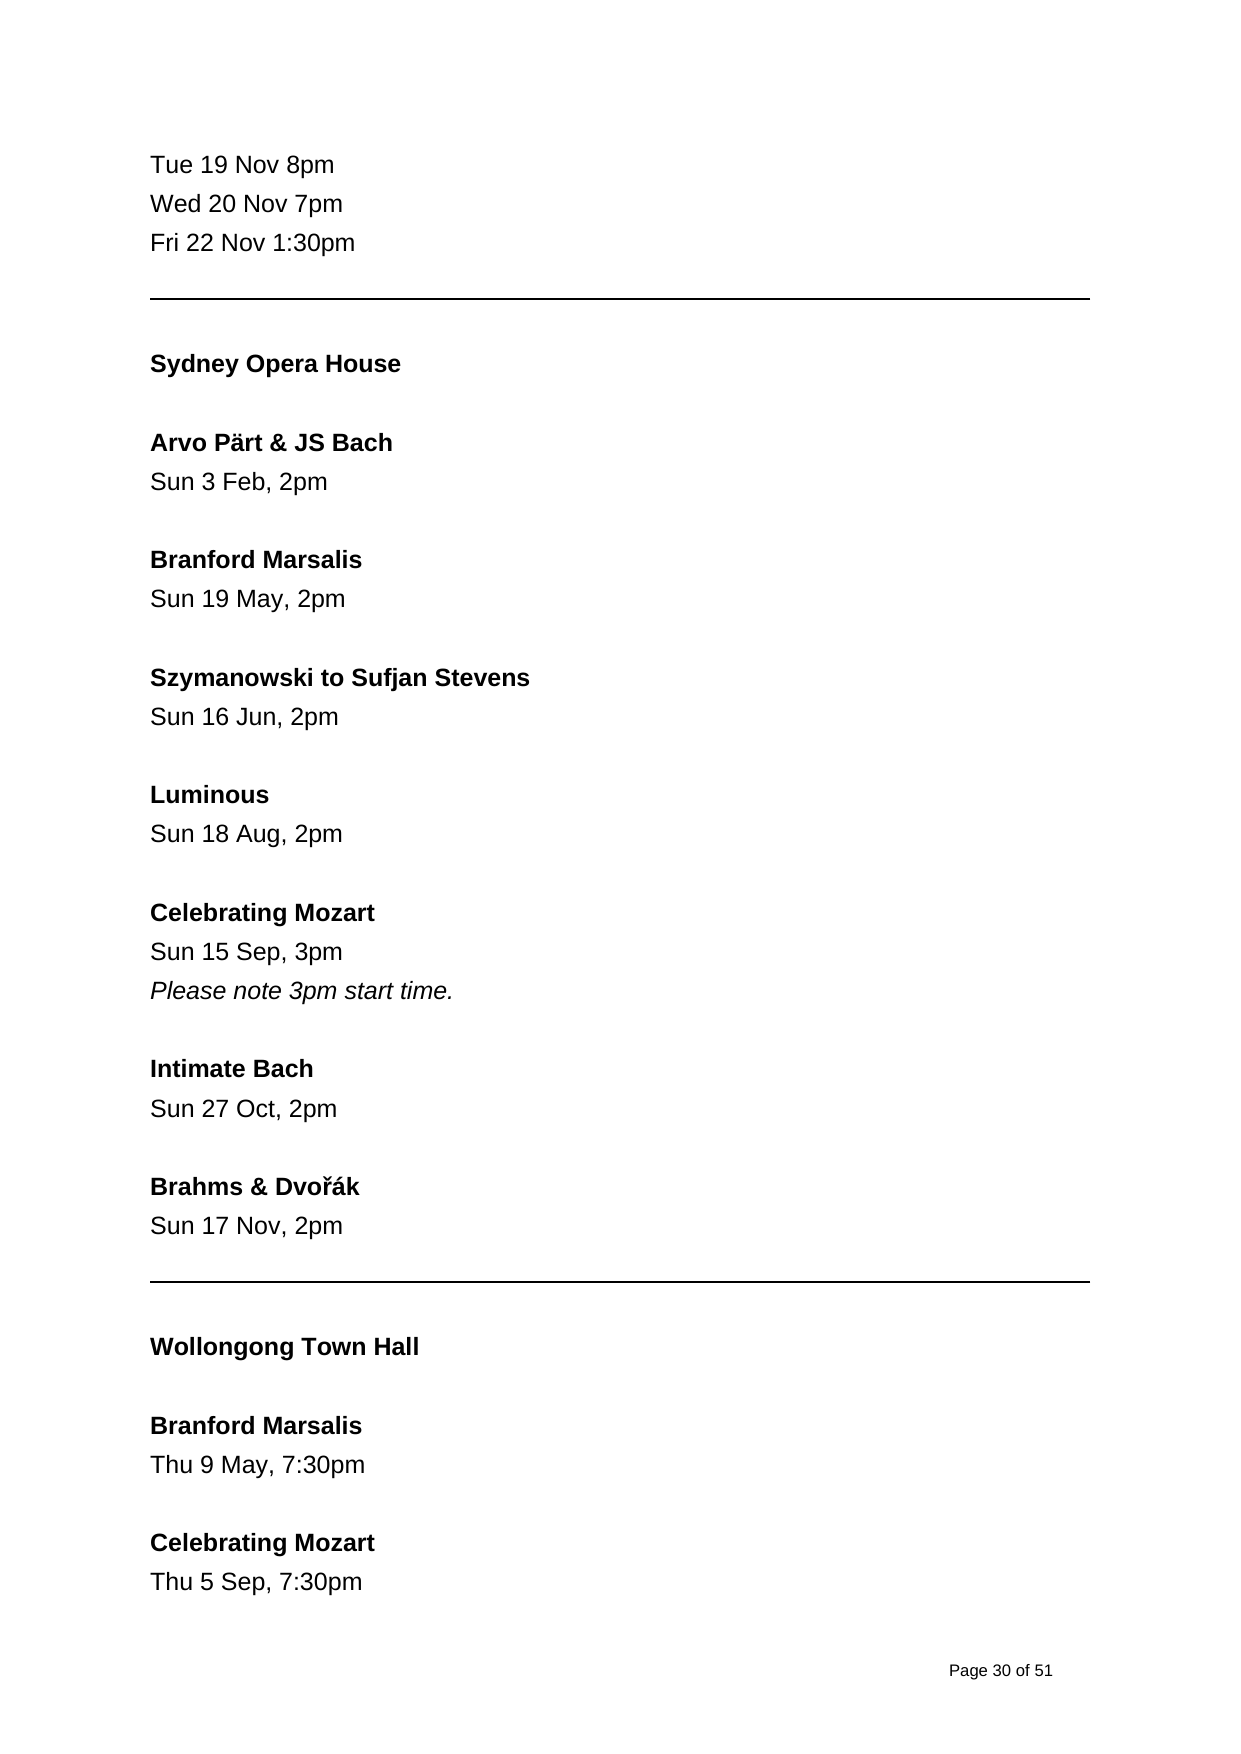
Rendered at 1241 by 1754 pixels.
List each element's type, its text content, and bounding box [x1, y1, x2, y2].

text Arvo Pärt & JS Bach [150, 428, 1090, 457]
text Sun 3 Feb, 2pm [150, 467, 1090, 496]
text Branford Marsalis [150, 1411, 1090, 1439]
text Sun 27 Oct, 2pm [150, 1094, 1090, 1122]
text Sydney Opera House [150, 349, 1090, 378]
text Sun 18 Aug, 2pm [150, 819, 1090, 848]
text Brahms & Dvořák [150, 1172, 1090, 1201]
text Szymanowski to Sufjan Stevens [150, 663, 1090, 692]
text Celebrating Mozart [150, 1528, 1090, 1557]
text Sun 19 May, 2pm [150, 584, 1090, 613]
text Intimate Bach [150, 1054, 1090, 1083]
text Luminous [150, 780, 1090, 809]
text Sun 17 Nov, 2pm [150, 1211, 1090, 1240]
text Tue 19 Nov 8pm [150, 150, 1090, 179]
text Sun 15 Sep, 3pm [150, 937, 1090, 966]
text Wed 20 Nov 7pm [150, 189, 1090, 218]
text Celebrating Mozart [150, 898, 1090, 927]
text Wollongong Town Hall [150, 1332, 1090, 1361]
text Sun 16 Jun, 2pm [150, 702, 1090, 731]
text Please note 3pm start time. [150, 976, 1090, 1005]
text Fri 22 Nov 1:30pm [150, 228, 1090, 257]
text Thu 5 Sep, 7:30pm [150, 1567, 1090, 1596]
text Thu 9 May, 7:30pm [150, 1450, 1090, 1478]
text Branford Marsalis [150, 545, 1090, 574]
